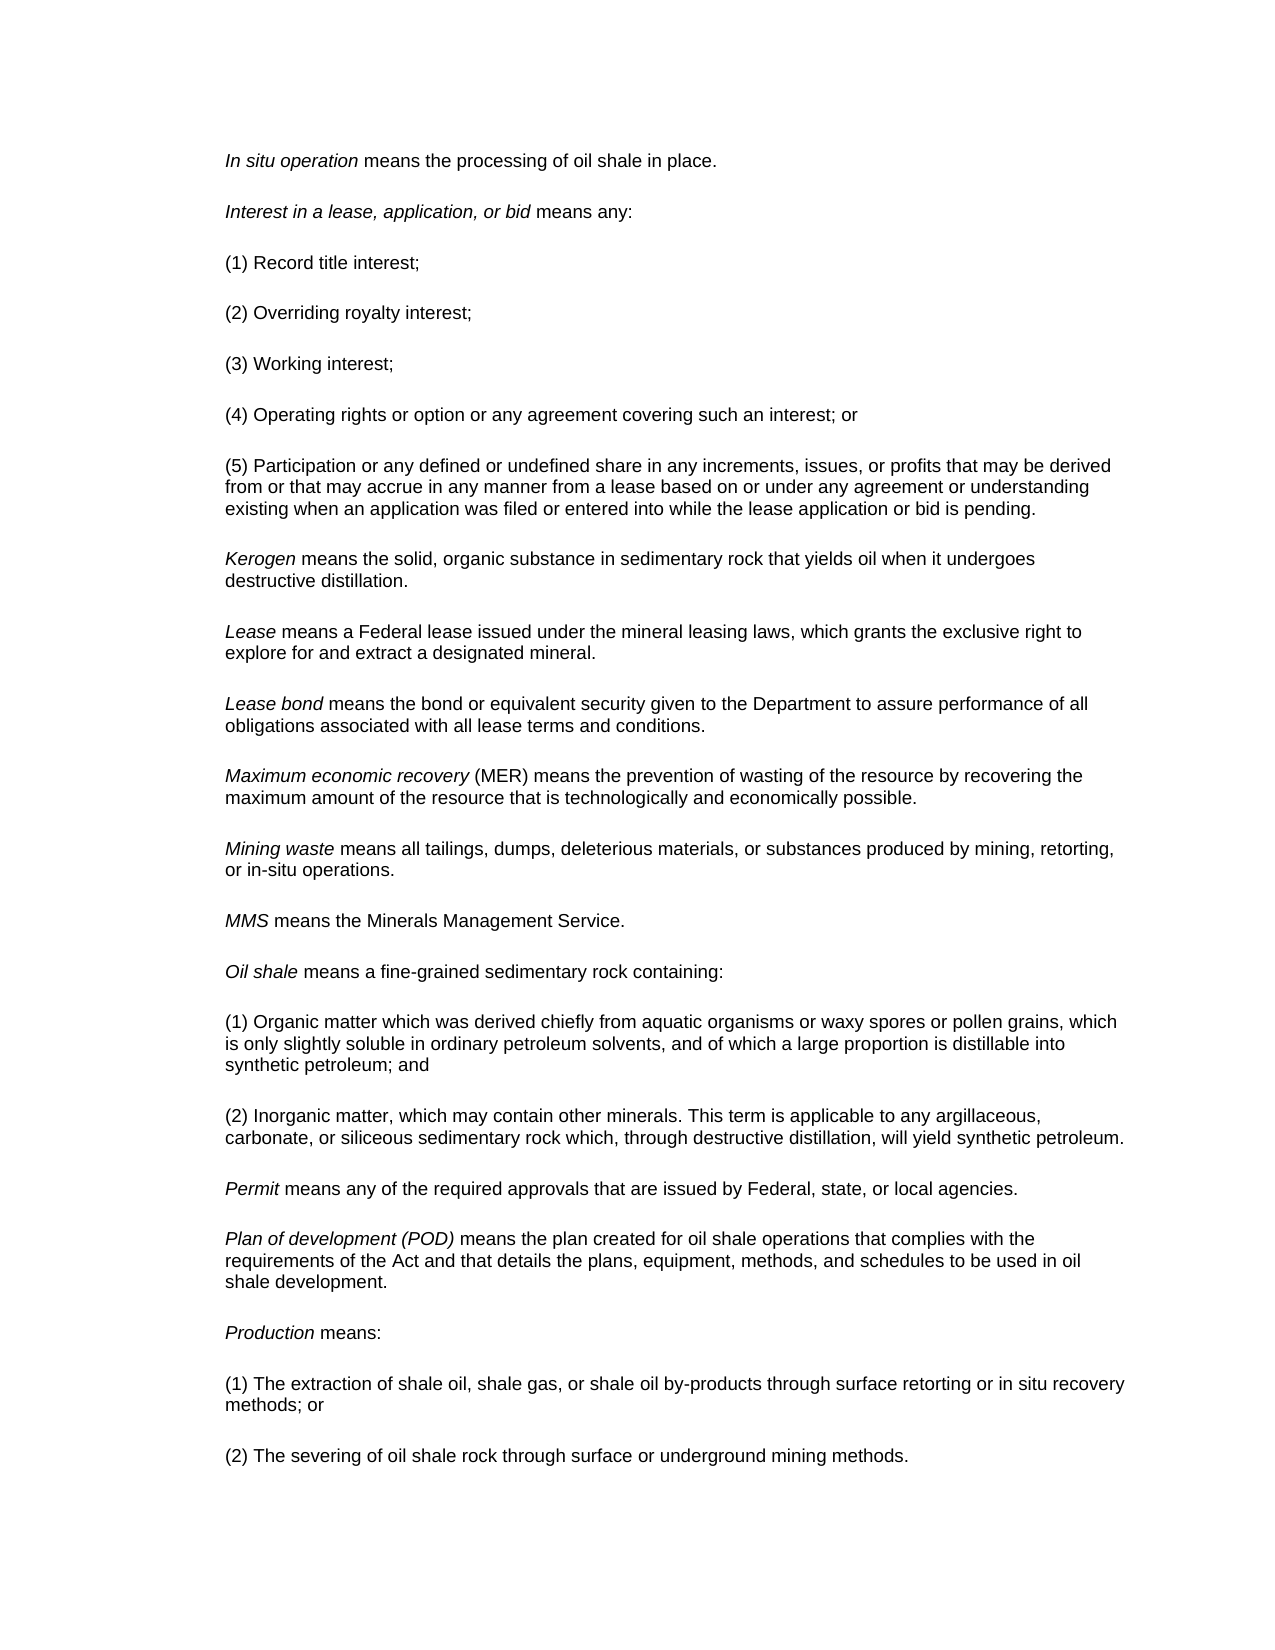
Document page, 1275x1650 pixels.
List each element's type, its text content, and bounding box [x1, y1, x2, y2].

text Interest in a lease, application, or bid means any: [225, 201, 1125, 222]
text (5) Participation or any defined or undefined share in any increments, issues, or profits that may be derived from or that may accrue in any manner from a lease based on or under any agreement or understanding existing when an application was filed or entered into while the lease application or bid is pending. [225, 454, 1125, 519]
text Lease means a Federal lease issued under the mineral leasing laws, which grants the exclusive right to explore for and extract a designated mineral. [225, 621, 1125, 664]
text Oil shale means a fine-grained sedimentary rock containing: [225, 960, 1125, 982]
text (2) The severing of oil shale rock through surface or underground mining methods. [225, 1445, 1125, 1466]
text (2) Inorganic matter, which may contain other minerals. This term is applicable to any argillaceous, carbonate, or siliceous sedimentary rock which, through destructive distillation, will yield synthetic petroleum. [225, 1105, 1125, 1148]
text MMS means the Minerals Management Service. [225, 910, 1125, 931]
text In situ operation means the processing of oil shale in place. [225, 150, 1125, 172]
text Permit means any of the required approvals that are issued by Federal, state, or local agencies. [225, 1177, 1125, 1199]
text (4) Operating rights or option or any agreement covering such an interest; or [225, 404, 1125, 425]
text Lease bond means the bond or equivalent security given to the Department to assure performance of all obligations associated with all lease terms and conditions. [225, 693, 1125, 736]
text (1) The extraction of shale oil, shale gas, or shale oil by-products through surface retorting or in situ recovery methods; or [225, 1373, 1125, 1416]
text (3) Working interest; [225, 353, 1125, 374]
text (1) Record title interest; [225, 251, 1125, 273]
text Production means: [225, 1322, 1125, 1343]
text Maximum economic recovery (MER) means the prevention of wasting of the resource by recovering the maximum amount of the resource that is technologically and economically possible. [225, 765, 1125, 808]
text Kerogen means the solid, organic substance in sedimentary rock that yields oil when it undergoes destructive distillation. [225, 548, 1125, 591]
text (2) Overriding royalty interest; [225, 302, 1125, 324]
text (1) Organic matter which was derived chiefly from aquatic organisms or waxy spores or pollen grains, which is only slightly soluble in ordinary petroleum solvents, and of which a large proportion is distillable into synthetic petroleum; and [225, 1011, 1125, 1076]
text Plan of development (POD) means the plan created for oil shale operations that complies with the requirements of the Act and that details the plans, equipment, methods, and schedules to be used in oil shale development. [225, 1228, 1125, 1293]
text Mining waste means all tailings, dumps, deleterious materials, or substances produced by mining, retorting, or in-situ operations. [225, 837, 1125, 881]
